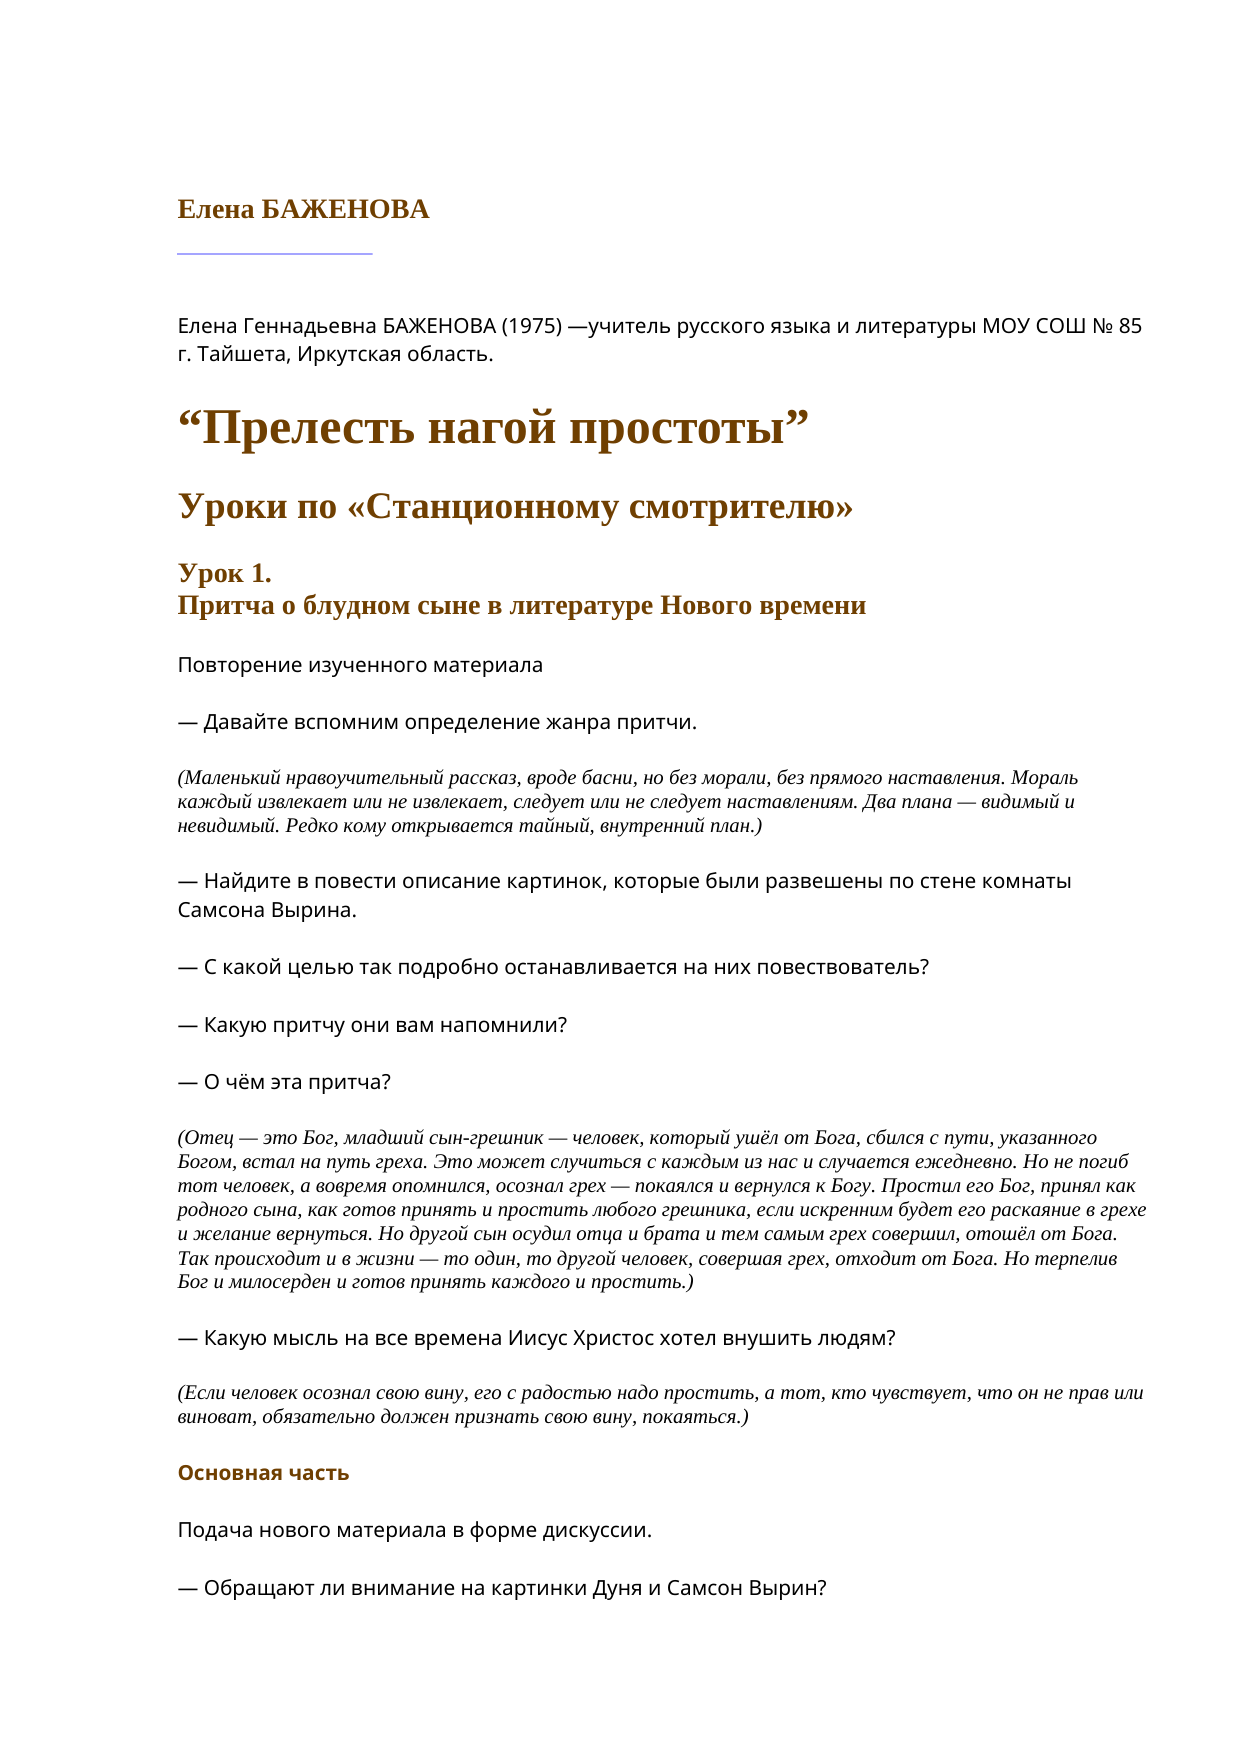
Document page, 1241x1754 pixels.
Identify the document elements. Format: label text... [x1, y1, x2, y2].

text (Отец — это Бог, младший сын-грешник — человек, который ушёл от Бога, сбился с пути, указанного Богом, встал на путь греха. Это может случиться с каждым из нас и случается ежедневно. Но не погиб тот человек, а вовремя опомнился, осознал грех — покаялся и вернулся к Богу. Простил его Бог, принял как родного сына, как готов принять и простить любого грешника, если искренним будет его раскаяние в грехе и желание вернуться. Но другой сын осудил отца и брата и тем самым грех совершил, отошёл от Бога. Так происходит и в жизни — то один, то другой человек, совершая грех, отходит от Бога. Но терпелив Бог и милосерден и готов принять каждого и простить.) [177, 1125, 1152, 1293]
text “Прелесть нагой простоты” [177, 397, 1152, 454]
text — О чём эта притча? [177, 1067, 1152, 1096]
text Елена Геннадьевна БАЖЕНОВА (1975) —учитель русского языка и литературы МОУ СОШ № 85 г. Тайшета, Иркутская область. [177, 311, 1152, 368]
text Основная часть [177, 1458, 1152, 1486]
text (Маленький нравоучительный рассказ, вроде басни, но без морали, без прямого наставления. Мораль каждый извлекает или не извлекает, следует или не следует наставлениям. Два плана — видимый и невидимый. Редко кому открывается тайный, внутренний план.) [177, 765, 1152, 837]
text Уроки по «Станционному смотрителю» [177, 483, 1152, 527]
text — Обращают ли внимание на картинки Дуня и Самсон Вырин? [177, 1573, 1152, 1601]
text — Найдите в повести описание картинок, которые были развешены по стене комнаты Самсона Вырина. [177, 866, 1152, 923]
text Елена БАЖЕНОВА [177, 192, 1152, 224]
text — Давайте вспомним определение жанра притчи. [177, 707, 1152, 736]
text — Какую притчу они вам напомнили? [177, 1010, 1152, 1038]
text Повторение изученного материала [177, 650, 1152, 678]
text — С какой целью так подробно останавливается на них повествователь? [177, 952, 1152, 981]
text Подача нового материала в форме дискуссии. [177, 1515, 1152, 1544]
text (Если человек осознал свою вину, его с радостью надо простить, а тот, кто чувствует, что он не прав или виноват, обязательно должен признать свою вину, покаяться.) [177, 1380, 1152, 1428]
text — Какую мысль на все времена Иисус Христос хотел внушить людям? [177, 1323, 1152, 1351]
text Урок 1. Притча о блудном сыне в литературе Нового времени [177, 556, 1152, 621]
